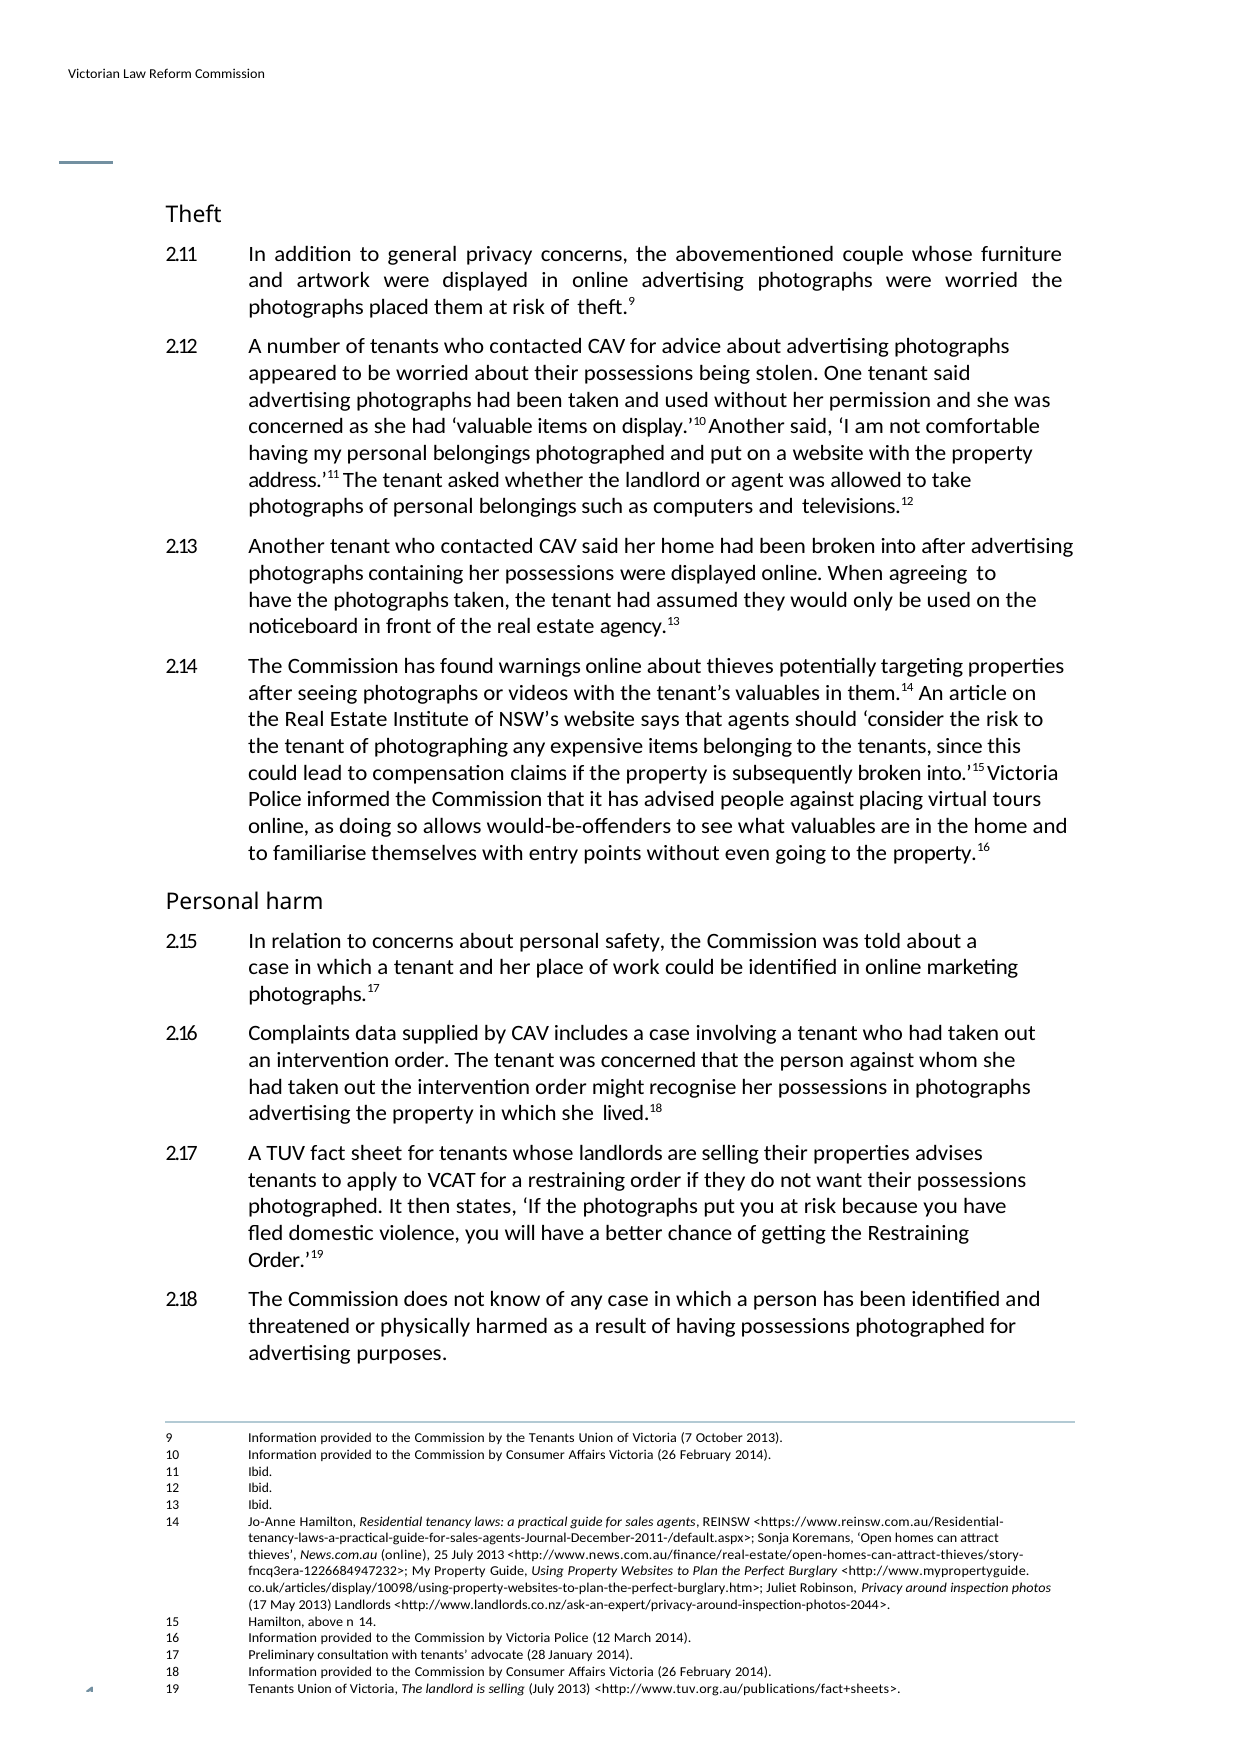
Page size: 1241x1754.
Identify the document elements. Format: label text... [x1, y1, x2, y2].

list Tenants Union of Victoria, The landlord is selling (July 2013) <http://www.tuv.org.au/publications/fact+sheets>. [165, 1680, 1240, 1696]
list In addition to general privacy concerns, the abovementioned couple whose furniture and artwork were displayed in online advertising photographs were worried the photographs placed them at risk of theft.9 [165, 240, 1063, 320]
subtitle Theft [165, 197, 1240, 229]
list Information provided to the Commission by the Tenants Union of Victoria (7 October 2013). [165, 1429, 1240, 1446]
list Complaints data supplied by CAV includes a case involving a tenant who had taken out an intervention order. The tenant was concerned that the person against whom she had taken out the intervention order might recognise her possessions in photographs advertising the property in which she lived.18 [165, 1019, 1048, 1126]
list Another tenant who contacted CAV said her home had been broken into after advertising photographs containing her possessions were displayed online. When agreeing to [165, 532, 1075, 586]
list Information provided to the Commission by Consumer Affairs Victoria (26 February 2014). [165, 1446, 1240, 1462]
list Jo-Anne Hamilton, Residential tenancy laws: a practical guide for sales agents, REINSW <https://www.reinsw.com.au/Residential- tenancy-laws-a-practical-guide-for-sales-agents-Journal-December-2011-/default.aspx>; Sonja Koremans, ‘Open homes can attract thieves’, News.com.au (online), 25 July 2013 <http://www.news.com.au/finance/real-estate/open-homes-can-attract-thieves/story- fncq3era-1226684947232>; My Property Guide, Using Property Websites to Plan the Perfect Burglary <http://www.mypropertyguide. [165, 1513, 1039, 1579]
list Preliminary consultation with tenants’ advocate (28 January 2014). [165, 1646, 1240, 1663]
list Ibid. [165, 1479, 1240, 1496]
list Ibid. [165, 1463, 1240, 1479]
list A number of tenants who contacted CAV for advice about advertising photographs appeared to be worried about their possessions being stolen. One tenant said advertising photographs had been taken and used without her permission and she was concerned as she had ‘valuable items on display.’10 Another said, ‘I am not comfortable having my personal belongings photographed and put on a website with the property address.’11 The tenant asked whether the landlord or agent was allowed to take photographs of personal belongings such as computers and televisions.12 [165, 332, 1066, 519]
list Hamilton, above n 14. [165, 1613, 1240, 1629]
list The Commission has found warnings online about thieves potentially targeting properties after seeing photographs or videos with the tenant’s valuables in them.14 An article on the Real Estate Institute of NSW’s website says that agents should ‘consider the risk to the tenant of photographing any expensive items belonging to the tenants, since this could lead to compensation claims if the property is subsequently broken into.’15 Victoria Police informed the Commission that it has advised people against placing virtual tours online, as doing so allows would-be-offenders to see what valuables are in the home and to familiarise themselves with entry points without even going to the property.16 [165, 652, 1071, 865]
list A TUV fact sheet for tenants whose landlords are selling their properties advises tenants to apply to VCAT for a restraining order if they do not want their possessions photographed. It then states, ‘If the photographs put you at risk because you have fled domestic violence, you will have a better chance of getting the Restraining Order.’19 [165, 1139, 1045, 1273]
list Ibid. [165, 1496, 1240, 1513]
text (17 May 2013) Landlords <http://www.landlords.co.nz/ask-an-expert/privacy-around-inspection-photos-2044>. [248, 1596, 1240, 1613]
text have the photographs taken, the tenant had assumed they would only be used on the noticeboard in front of the real estate agency.13 [248, 586, 1039, 639]
subtitle Personal harm [165, 884, 1240, 916]
text co.uk/articles/display/10098/using-property-websites-to-plan-the-perfect-burglary.htm>; Juliet Robinson, Privacy around inspection photos [248, 1579, 1240, 1596]
list In relation to concerns about personal safety, the Commission was told about a case in which a tenant and her place of work could be identified in online marketing photographs.17 [165, 927, 1020, 1007]
list Information provided to the Commission by Consumer Affairs Victoria (26 February 2014). [165, 1663, 1240, 1680]
list The Commission does not know of any case in which a person has been identified and threatened or physically harmed as a result of having possessions photographed for advertising purposes. [165, 1286, 1043, 1366]
list Information provided to the Commission by Victoria Police (12 March 2014). [165, 1630, 1240, 1646]
